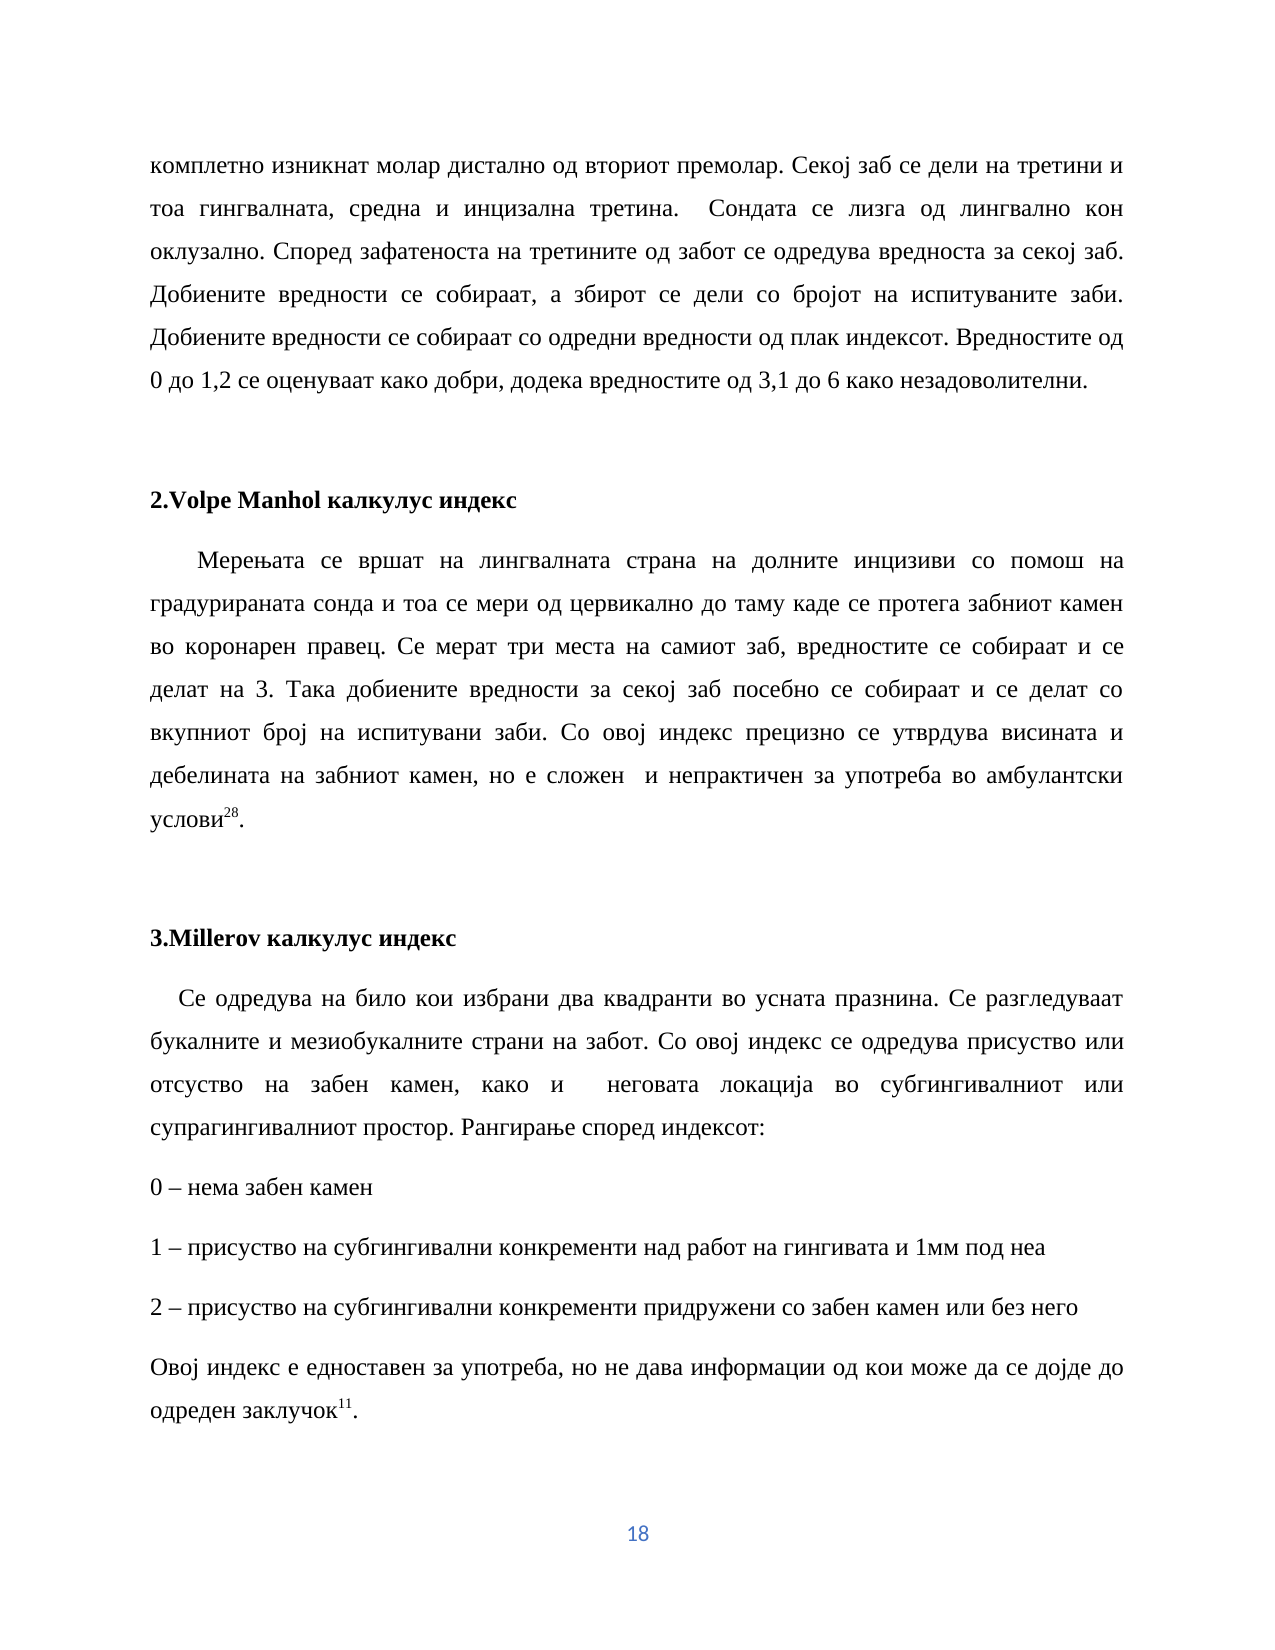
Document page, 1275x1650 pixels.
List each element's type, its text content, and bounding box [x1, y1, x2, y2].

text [150, 150, 1125, 394]
text Мерењата се вршат на лингвалната страна на долните инцизиви со помош на градурираната сонда и тоа се мери од цервикално до таму каде се протега забниот камен во коронарен правец. Се мерат три места на самиот заб, вредностите се собираат и се делат на 3. Така добиените вредности за секој заб посебно се собираат и се делат со вкупниот број на испитувани заби. Со овој индекс прецизно се утврдува висината и дебелината на забниот камен, но е сложен и непрактичен за употреба во амбулантски услови28. [150, 545, 1125, 832]
text 3.Millerov калкулус индекс [150, 923, 1125, 952]
text 2 – присуство на субгингивални конкременти придружени со забен камен или без него [150, 1292, 1125, 1321]
text 1 – присуство на субгингивални конкременти над работ на гингивата и 1мм под неа [150, 1232, 1125, 1261]
text Овој индекс е едноставен за употреба, но не дава информации од кои може да се дојде до одреден заклучок11. [150, 1352, 1125, 1423]
text 2.Volpe Manhol калкулус индекс [150, 485, 1125, 514]
text Се одредува на било кои избрани два квадранти во усната празнина. Се разгледуваат букалните и мезиобукалните страни на забот. Со овој индекс се одредува присуство или отсуство на забен камен, како и неговата локација во субгингивалниот или супрагингивалниот простор. Рангирање според индексот: [150, 983, 1125, 1141]
text 0 – нема забен камен [150, 1172, 1125, 1201]
